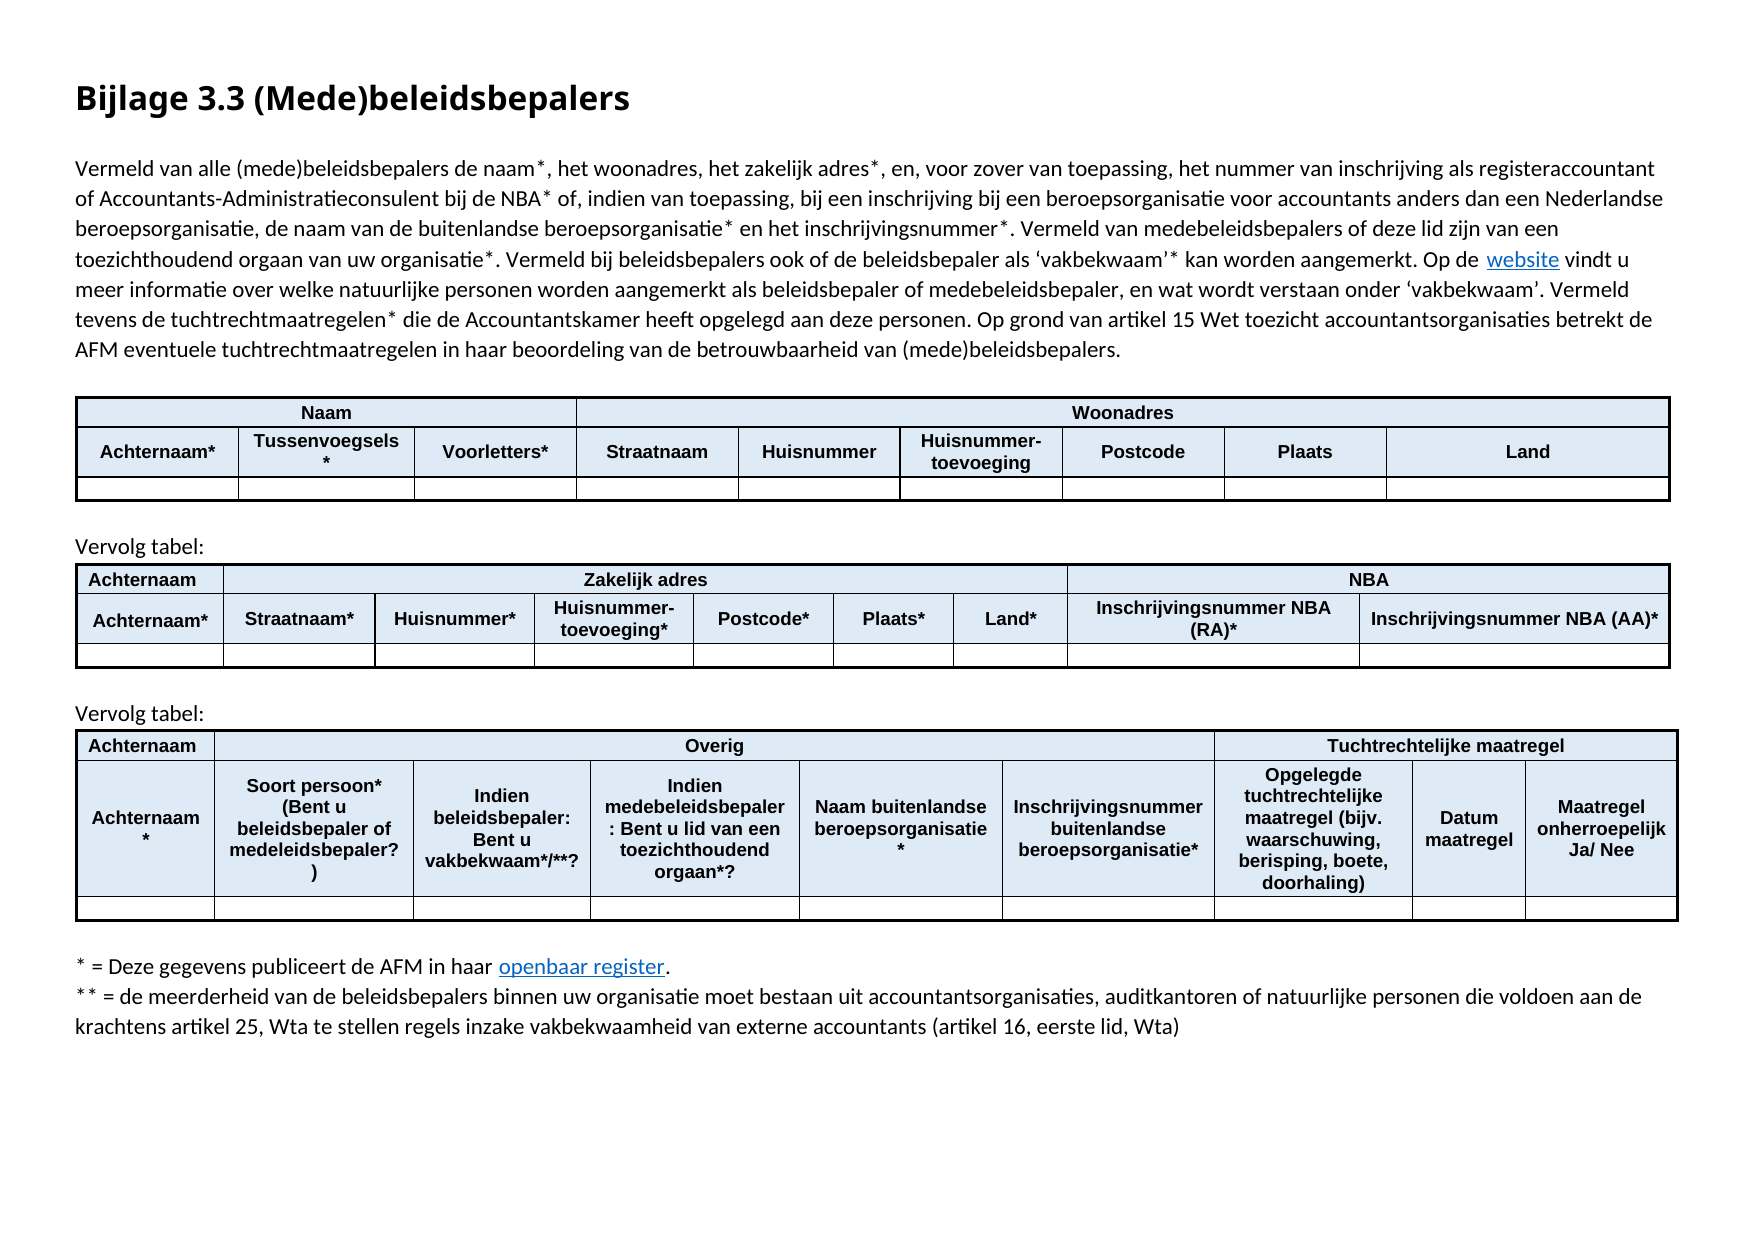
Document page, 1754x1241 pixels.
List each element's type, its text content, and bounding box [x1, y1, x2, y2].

table_cell [739, 478, 899, 499]
table_cell [1215, 897, 1412, 918]
subtitle Bijlage 3.3 (Mede)beleidsbepalers [75, 75, 1679, 120]
table_cell Plaats [1225, 428, 1386, 476]
text Vervolg tabel: [75, 699, 1679, 727]
table_cell Inschrijvingsnummer NBA (RA)* [1068, 594, 1359, 643]
table_cell [1360, 644, 1668, 666]
table_cell [224, 644, 374, 666]
table_cell Straatnaam* [224, 594, 374, 643]
table_cell [78, 478, 238, 499]
table_cell [78, 644, 223, 666]
table_cell [1526, 897, 1676, 918]
table_cell [1387, 478, 1668, 499]
text * = Deze gegevens publiceert de AFM in haar openbaar register. [75, 952, 1679, 980]
table_cell Voorletters* [415, 428, 576, 476]
table_cell [239, 478, 414, 499]
table_header Naam [78, 399, 576, 426]
table_cell [834, 644, 953, 666]
table_cell Straatnaam [577, 428, 738, 476]
table_cell Maatregel onherroepelijk Ja/ Nee [1526, 761, 1676, 896]
table_cell Inschrijvingsnummer NBA (AA)* [1360, 594, 1668, 643]
table_cell Inschrijvingsnummer buitenlandse beroepsorganisatie* [1003, 761, 1214, 896]
text Vervolg tabel: [75, 532, 1679, 560]
table_header Zakelijk adres [224, 566, 1067, 593]
table_cell Datum maatregel [1413, 761, 1525, 896]
table_cell [1068, 644, 1359, 666]
table_cell [901, 478, 1062, 499]
table_cell [1225, 478, 1386, 499]
table_cell Huisnummer-toevoeging* [535, 594, 693, 643]
table_cell Postcode* [694, 594, 833, 643]
table_cell [535, 644, 693, 666]
table_cell [1413, 897, 1525, 918]
table_cell Huisnummer* [376, 594, 534, 643]
table_header Achternaam [78, 566, 223, 593]
table_cell Achternaam* [78, 761, 214, 896]
table_cell [694, 644, 833, 666]
table_cell Naam buitenlandse beroepsorganisatie* [800, 761, 1002, 896]
table_header Woonadres [577, 399, 1668, 426]
text Vermeld van alle (mede)beleidsbepalers de naam*, het woonadres, het zakelijk adres*, en, voor zover van toepassing, het nummer van inschrijving als registeraccountant of Accountants-Administratieconsulent bij de NBA* of, indien van toepassing, bij een inschrijving bij een beroepsorganisatie voor accountants anders dan een Nederlandse beroepsorganisatie, de naam van de buitenlandse beroepsorganisatie* en het inschrijvingsnummer*. Vermeld van medebeleidsbepalers of deze lid zijn van een toezichthoudend orgaan van uw organisatie*. Vermeld bij beleidsbepalers ook of de beleidsbepaler als ‘vakbekwaam’* kan worden aangemerkt. Op de website vindt u meer informatie over welke natuurlijke personen worden aangemerkt als beleidsbepaler of medebeleidsbepaler, en wat wordt verstaan onder ‘vakbekwaam’. Vermeld tevens de tuchtrechtmaatregelen* die de Accountantskamer heeft opgelegd aan deze personen. Op grond van artikel 15 Wet toezicht accountantsorganisaties betrekt de AFM eventuele tuchtrechtmaatregelen in haar beoordeling van de betrouwbaarheid van (mede)beleidsbepalers. [75, 154, 1679, 363]
table_cell [591, 897, 799, 918]
table_cell [376, 644, 534, 666]
table_cell Indien medebeleidsbepaler: Bent u lid van een toezichthoudend orgaan*? [591, 761, 799, 896]
table_cell [78, 897, 214, 918]
table_cell Land [1387, 428, 1668, 476]
table_cell Plaats* [834, 594, 953, 643]
table_cell [1003, 897, 1214, 918]
table_cell Land* [954, 594, 1067, 643]
table_header Tuchtrechtelijke maatregel [1215, 732, 1676, 760]
text ** = de meerderheid van de beleidsbepalers binnen uw organisatie moet bestaan uit accountantsorganisaties, auditkantoren of natuurlijke personen die voldoen aan de krachtens artikel 25, Wta te stellen regels inzake vakbekwaamheid van externe accountants (artikel 16, eerste lid, Wta) [75, 982, 1679, 1040]
table_cell Achternaam* [78, 594, 223, 643]
table_header Overig [215, 732, 1214, 760]
table_cell [954, 644, 1067, 666]
table_cell Opgelegde tuchtrechtelijke maatregel (bijv. waarschuwing, berisping, boete, doorhaling) [1215, 761, 1412, 896]
table_header Achternaam [78, 732, 214, 760]
table_cell Huisnummer [739, 428, 899, 476]
table_cell Achternaam* [78, 428, 238, 476]
table_cell [215, 897, 413, 918]
table_cell Soort persoon* (Bent u beleidsbepaler of medeleidsbepaler?) [215, 761, 413, 896]
table_cell [415, 478, 576, 499]
table_header NBA [1068, 566, 1668, 593]
table_cell Huisnummer-toevoeging [901, 428, 1062, 476]
table_cell [800, 897, 1002, 918]
table_cell [577, 478, 738, 499]
table_cell Tussenvoegsels* [239, 428, 414, 476]
table_cell [414, 897, 590, 918]
table_cell Postcode [1063, 428, 1224, 476]
table_cell [1063, 478, 1224, 499]
table_cell Indien beleidsbepaler: Bent u vakbekwaam*/**? [414, 761, 590, 896]
